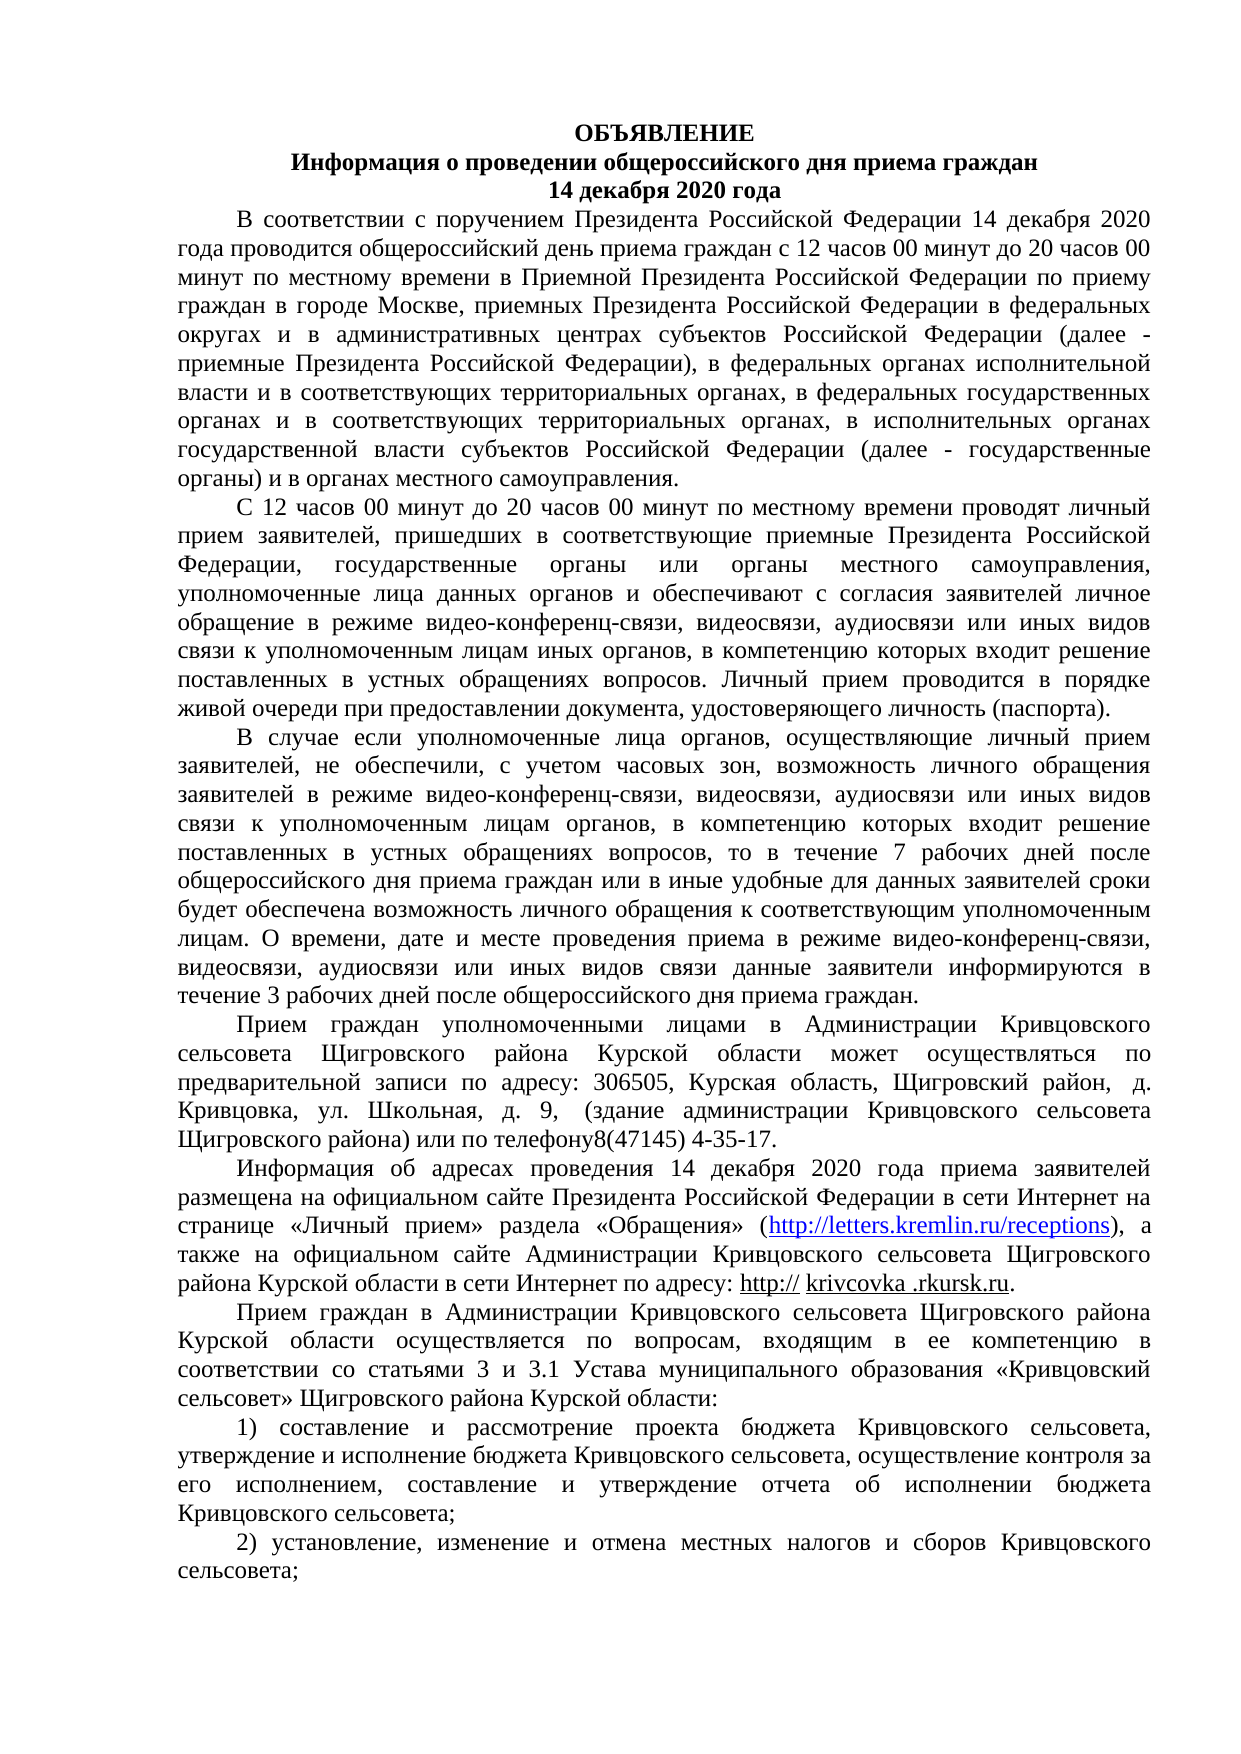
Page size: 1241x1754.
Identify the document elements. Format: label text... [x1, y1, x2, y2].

text 14 декабря 2020 года [177, 176, 1152, 204]
text В соответствии с поручением Президента Российской Федерации 14 декабря 2020 года проводится общероссийский день приема граждан с 12 часов 00 минут до 20 часов 00 минут по местному времени в Приемной Президента Российской Федерации по приему граждан в городе Москве, приемных Президента Российской Федерации в федеральных округах и в административных центрах субъектов Российской Федерации (далее - приемные Президента Российской Федерации), в федеральных органах исполнительной власти и в соответствующих территориальных органах, в федеральных государственных органах и в соответствующих территориальных органах, в исполнительных органах государственной власти субъектов Российской Федерации (далее - государственные органы) и в органах местного самоуправления. [177, 204, 1152, 492]
text С 12 часов 00 минут до 20 часов 00 минут по местному времени проводят личный прием заявителей, пришедших в соответствующие приемные Президента Российской Федерации, государственные органы или органы местного самоуправления, уполномоченные лица данных органов и обеспечивают с согласия заявителей личное обращение в режиме видео-конференц-связи, видеосвязи, аудиосвязи или иных видов связи к уполномоченным лицам иных органов, в компетенцию которых входит решение поставленных в устных обращениях вопросов. Личный прием проводится в порядке живой очереди при предоставлении документа, удостоверяющего личность (паспорта). [177, 492, 1152, 722]
text Прием граждан уполномоченными лицами в Администрации Кривцовского сельсовета Щигровского района Курской области может осуществляться по предварительной записи по адресу: 306505, Курская область, Щигровский район, д. Кривцовка, ул. Школьная, д. 9, (здание администрации Кривцовского сельсовета Щигровского района) или по телефону8(47145) 4-35-17. [177, 1009, 1152, 1153]
text Информация об адресах проведения 14 декабря 2020 года приема заявителей размещена на официальном сайте Президента Российской Федерации в сети Интернет на странице «Личный прием» раздела «Обращения» (http://letters.kremlin.ru/receptions), а также на официальном сайте Администрации Кривцовского сельсовета Щигровского района Курской области в сети Интернет по адресу: http:// krivcovka .rkursk.ru. [177, 1153, 1152, 1297]
text 1) составление и рассмотрение проекта бюджета Кривцовского сельсовета, утверждение и исполнение бюджета Кривцовского сельсовета, осуществление контроля за его исполнением, составление и утверждение отчета об исполнении бюджета Кривцовского сельсовета; [177, 1412, 1152, 1527]
text ОБЪЯВЛЕНИЕ [177, 118, 1152, 147]
text Информация о проведении общероссийского дня приема граждан [177, 147, 1152, 176]
text 2) установление, изменение и отмена местных налогов и сборов Кривцовского сельсовета; [177, 1527, 1152, 1584]
text В случае если уполномоченные лица органов, осуществляющие личный прием заявителей, не обеспечили, с учетом часовых зон, возможность личного обращения заявителей в режиме видео-конференц-связи, видеосвязи, аудиосвязи или иных видов связи к уполномоченным лицам органов, в компетенцию которых входит решение поставленных в устных обращениях вопросов, то в течение 7 рабочих дней после общероссийского дня приема граждан или в иные удобные для данных заявителей сроки будет обеспечена возможность личного обращения к соответствующим уполномоченным лицам. О времени, дате и месте проведения приема в режиме видео-конференц-связи, видеосвязи, аудиосвязи или иных видов связи данные заявители информируются в течение 3 рабочих дней после общероссийского дня приема граждан. [177, 722, 1152, 1009]
text Прием граждан в Администрации Кривцовского сельсовета Щигровского района Курской области осуществляется по вопросам, входящим в ее компетенцию в соответствии со статьями 3 и 3.1 Устава муниципального образования «Кривцовский сельсовет» Щигровского района Курской области: [177, 1297, 1152, 1412]
